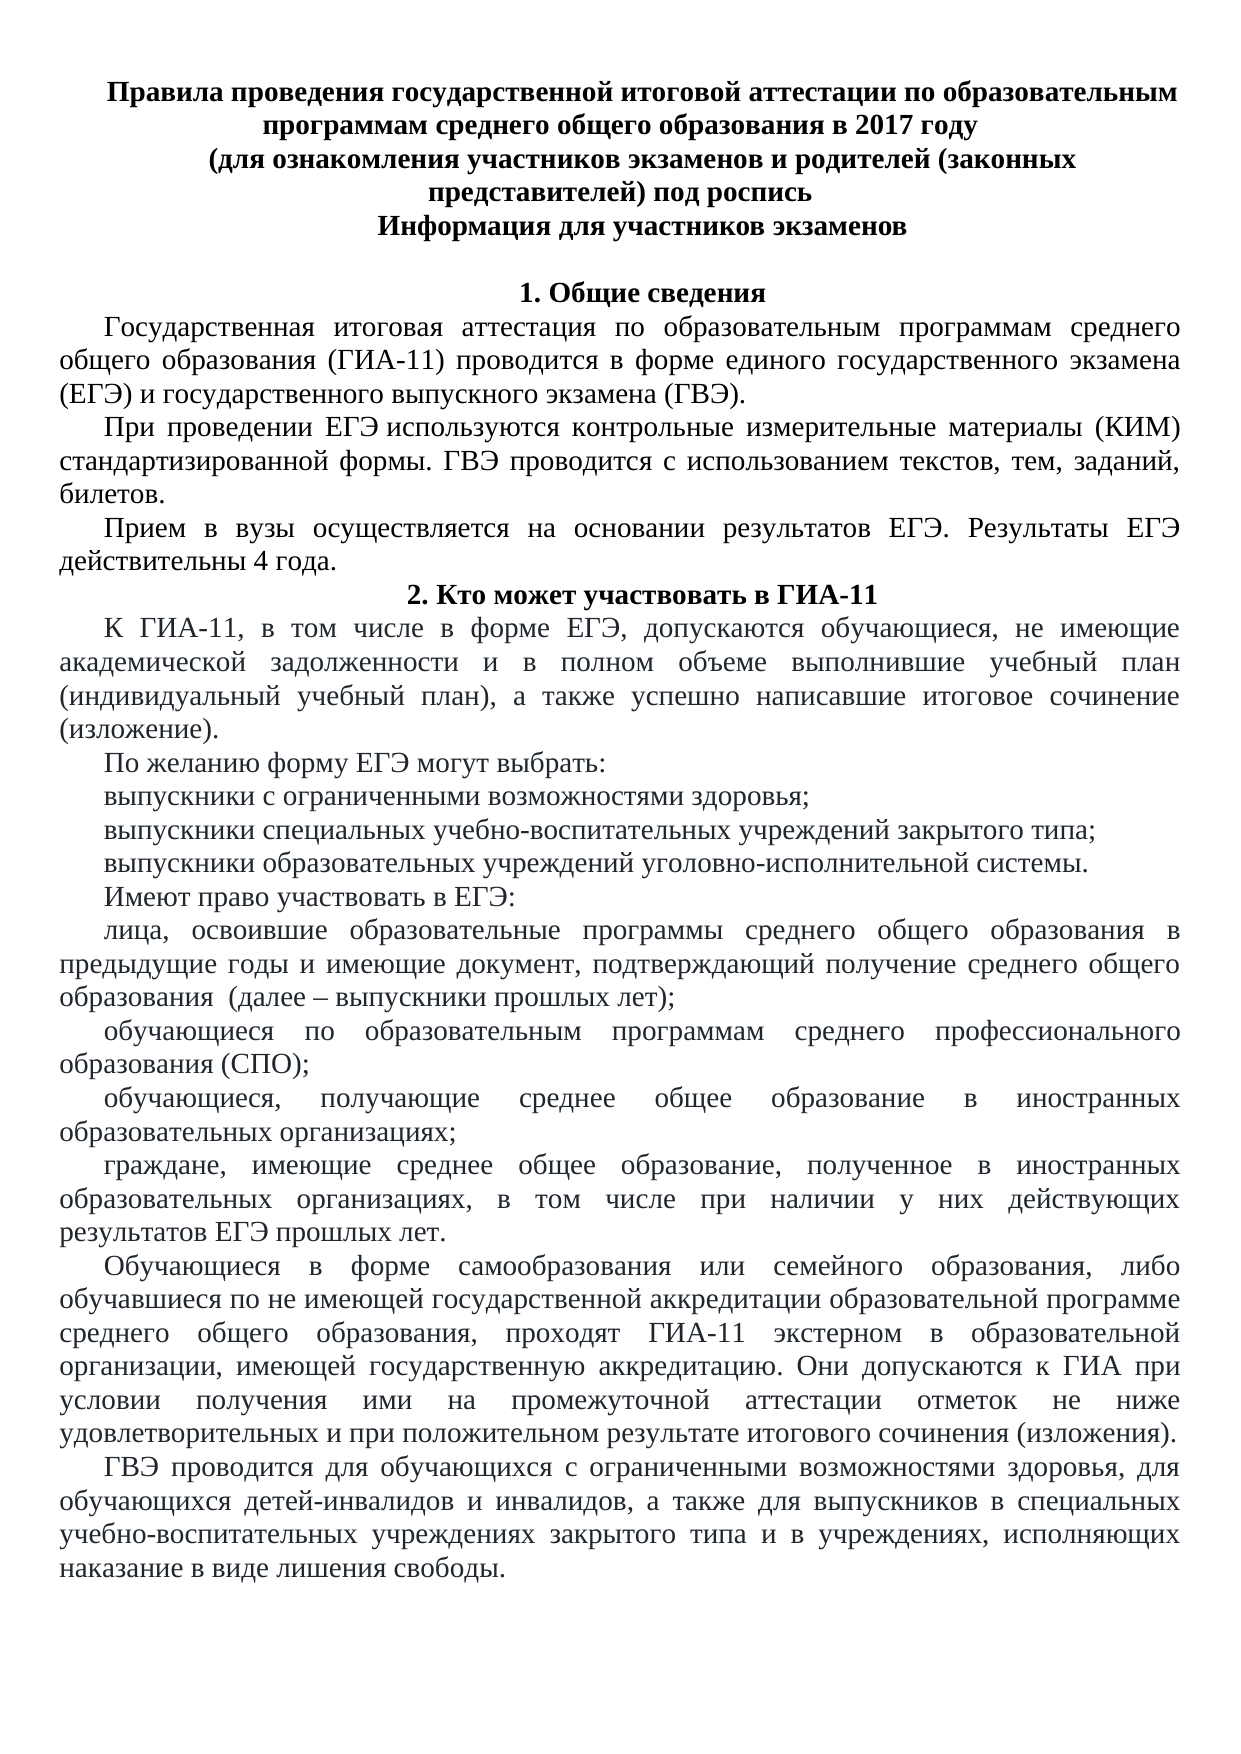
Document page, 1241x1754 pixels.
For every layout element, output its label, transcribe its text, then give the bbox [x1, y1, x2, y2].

text К ГИА-11, в том числе в форме ЕГЭ, допускаются обучающиеся, не имеющие академической задолженности и в полном объеме выполнившие учебный план (индивидуальный учебный план), а также успешно написавшие итоговое сочинение (изложение). [59, 611, 1181, 745]
text Прием в вузы осуществляется на основании результатов ЕГЭ. Результаты ЕГЭ действительны 4 года. [59, 510, 1181, 577]
text Правила проведения государственной итоговой аттестации по образовательным программам среднего общего образования в 2017 году [59, 74, 1181, 141]
text Информация для участников экзаменов [59, 208, 1181, 242]
list Общие сведения [59, 275, 1181, 309]
text лица, освоившие образовательные программы среднего общего образования в предыдущие годы и имеющие документ, подтверждающий получение среднего общего образования (далее – выпускники прошлых лет); [59, 912, 1181, 1013]
text выпускники образовательных учреждений уголовно-исполнительной системы. [59, 845, 1181, 879]
text ГВЭ проводится для обучающихся с ограниченными возможностями здоровья, для обучающихся детей-инвалидов и инвалидов, а также для выпускников в специальных учебно-воспитательных учреждениях закрытого типа и в учреждениях, исполняющих наказание в виде лишения свободы. [59, 1449, 1181, 1583]
text (для ознакомления участников экзаменов и родителей (законных представителей) под роспись [59, 141, 1181, 208]
text Государственная итоговая аттестация по образовательным программам среднего общего образования (ГИА-11) проводится в форме единого государственного экзамена (ЕГЭ) и государственного выпускного экзамена (ГВЭ). [59, 309, 1181, 409]
text выпускники специальных учебно-воспитательных учреждений закрытого типа; [59, 812, 1181, 845]
text выпускники с ограниченными возможностями здоровья; [59, 778, 1181, 812]
text Обучающиеся в форме самообразования или семейного образования, либо обучавшиеся по не имеющей государственной аккредитации образовательной программе среднего общего образования, проходят ГИА-11 экстерном в образовательной организации, имеющей государственную аккредитацию. Они допускаются к ГИА при условии получения ими на промежуточной аттестации отметок не ниже удовлетворительных и при положительном результате итогового сочинения (изложения). [59, 1248, 1181, 1449]
text При проведении ЕГЭ используются контрольные измерительные материалы (КИМ) стандартизированной формы. ГВЭ проводится с использованием текстов, тем, заданий, билетов. [59, 409, 1181, 510]
text Имеют право участвовать в ЕГЭ: [59, 879, 1181, 912]
text граждане, имеющие среднее общее образование, полученное в иностранных образовательных организациях, в том числе при наличии у них действующих результатов ЕГЭ прошлых лет. [59, 1147, 1181, 1248]
text обучающиеся по образовательным программам среднего профессионального образования (СПО); [59, 1013, 1181, 1080]
text обучающиеся, получающие среднее общее образование в иностранных образовательных организациях; [59, 1080, 1181, 1147]
text По желанию форму ЕГЭ могут выбрать: [59, 745, 1181, 778]
list Кто может участвовать в ГИА-11 [59, 577, 1181, 611]
